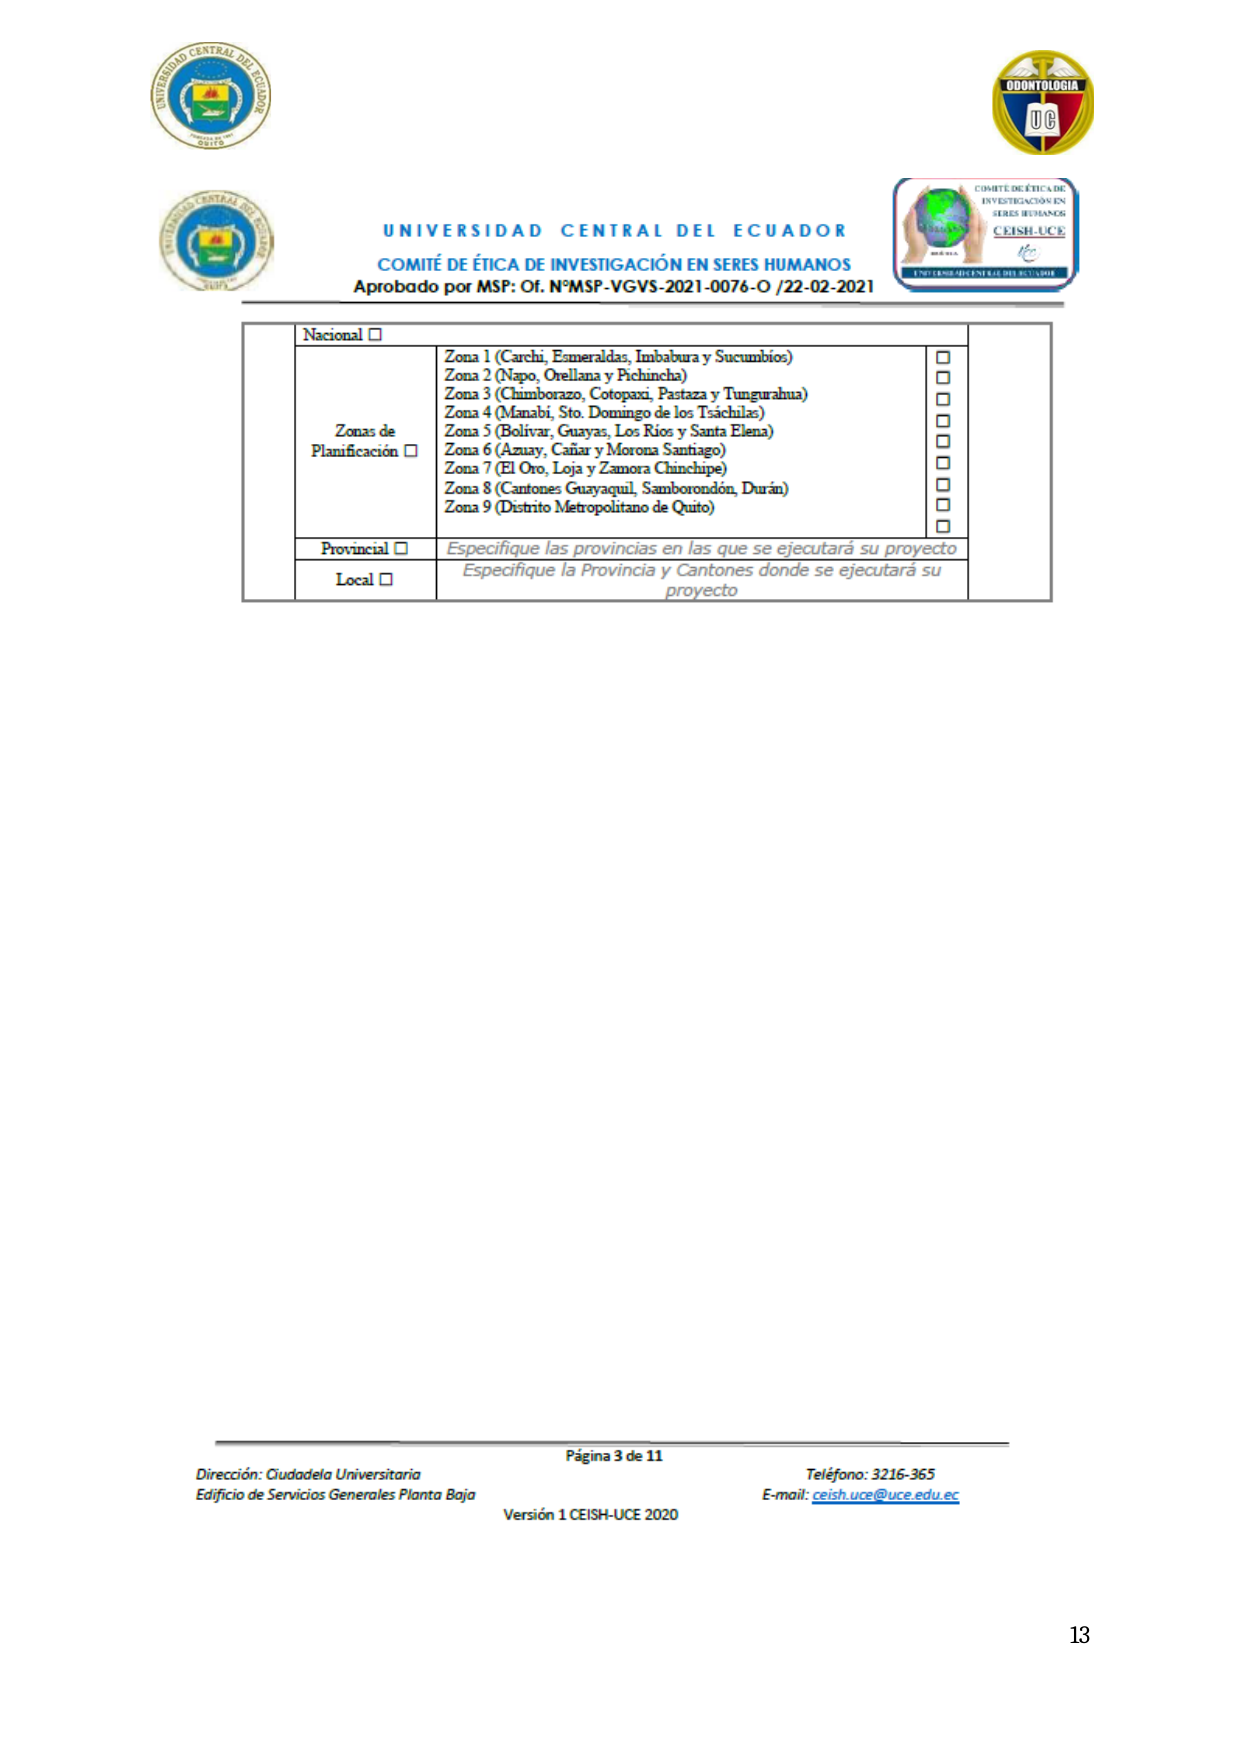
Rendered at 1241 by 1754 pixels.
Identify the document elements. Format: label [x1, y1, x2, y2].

picture [150, 42, 272, 150]
picture [990, 50, 1094, 154]
